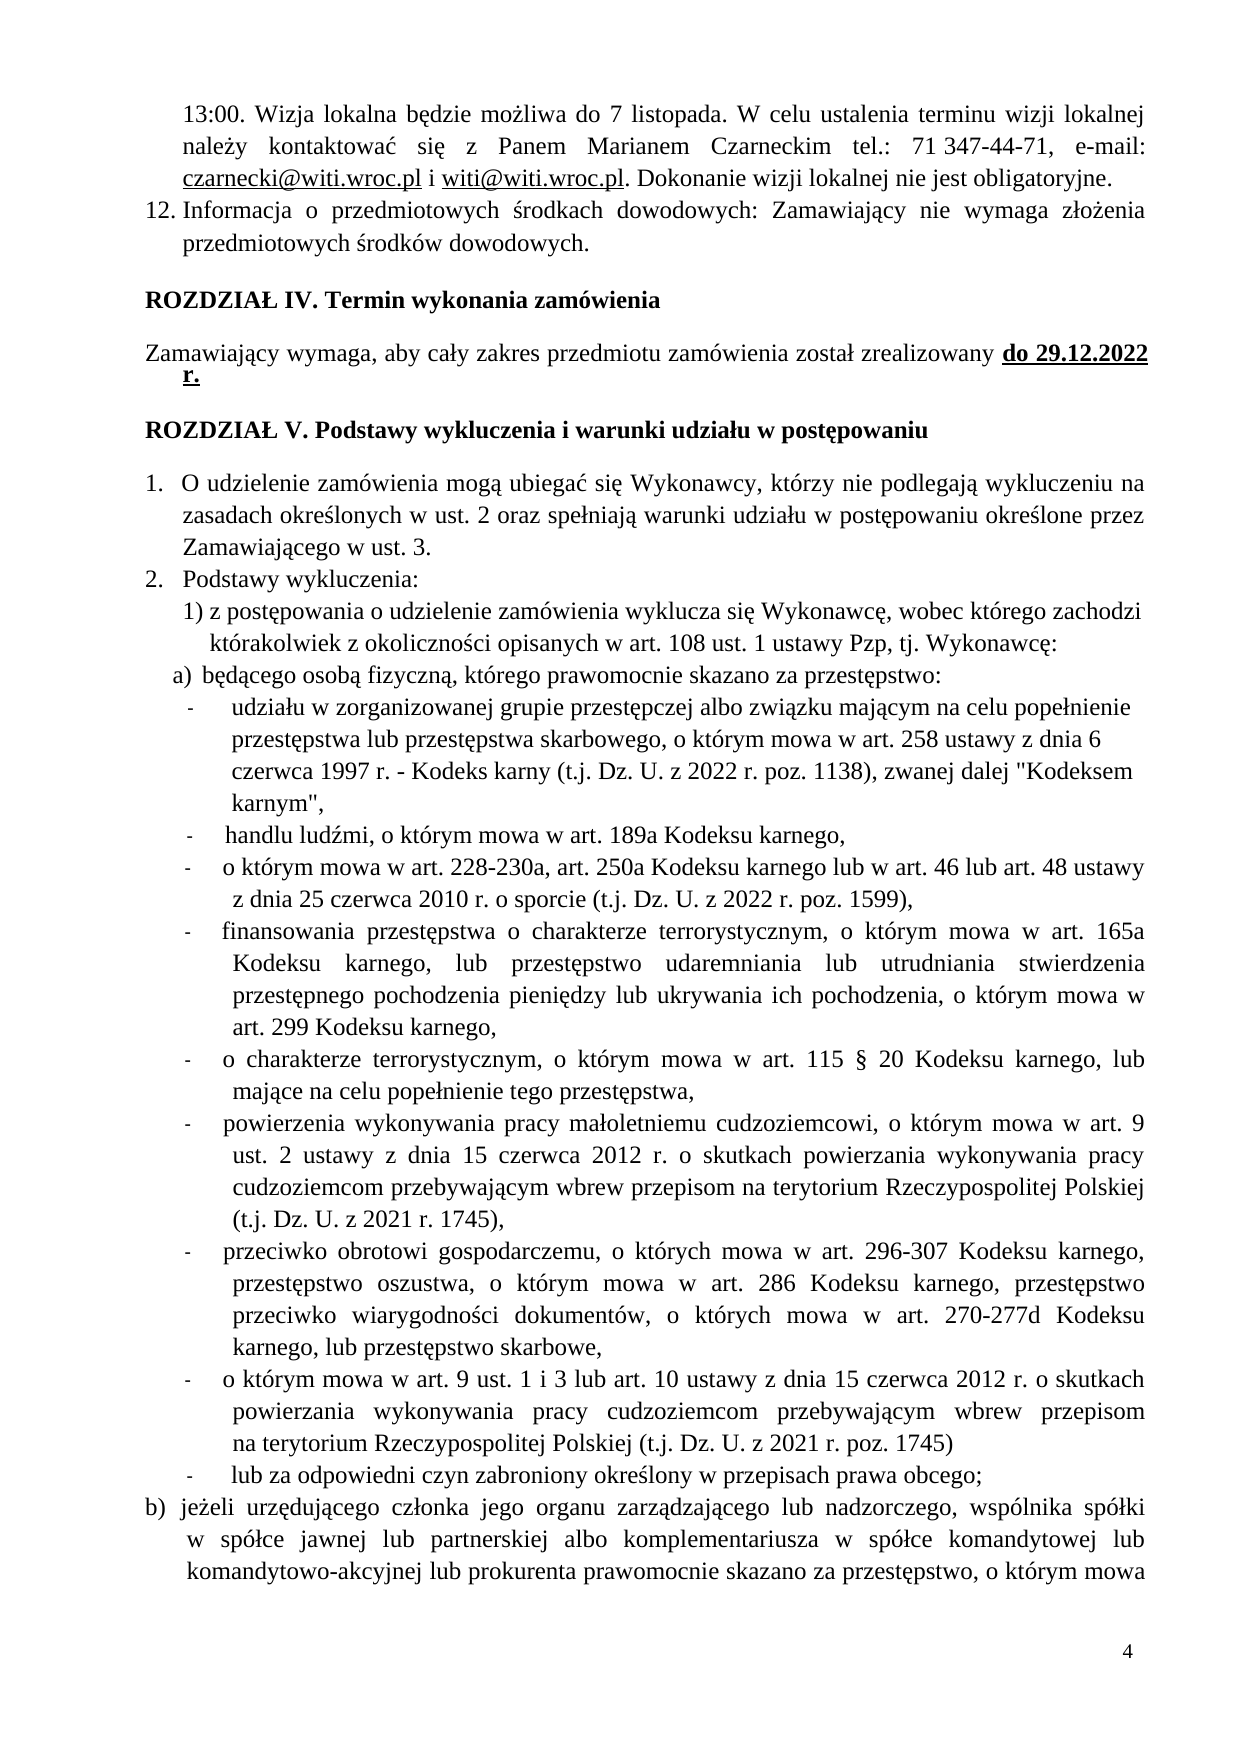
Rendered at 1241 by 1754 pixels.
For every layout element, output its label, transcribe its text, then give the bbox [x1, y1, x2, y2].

list powierzenia wykonywania pracy małoletniemu cudzoziemcowi, o którym mowa w art. 9 ust. 2 ustawy z dnia 15 czerwca 2012 r. o skutkach powierzania wykonywania pracy cudzoziemcom przebywającym wbrew przepisom na terytorium Rzeczypospolitej Polskiej (t.j. Dz. U. z 2021 r. 1745), [184, 1106, 1146, 1234]
list z postępowania o udzielenie zamówienia wyklucza się Wykonawcę, wobec którego zachodzi którakolwiek z okoliczności opisanych w art. 108 ust. 1 ustawy Pzp, tj. Wykonawcę: [182, 594, 1146, 658]
list będącego osobą fizyczną, którego prawomocnie skazano za przestępstwo: [172, 658, 1148, 690]
list o którym mowa w art. 228-230a, art. 250a Kodeksu karnego lub w art. 46 lub art. 48 ustawy z dnia 25 czerwca 2010 r. o sporcie (t.j. Dz. U. z 2022 r. poz. 1599), [184, 850, 1146, 914]
text ROZDZIAŁ V. Podstawy wykluczenia i warunki udziału w postępowaniu [145, 419, 1148, 444]
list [145, 1489, 1146, 1586]
list udziału w zorganizowanej grupie przestępczej albo związku mającym na celu popełnienie przestępstwa lub przestępstwa skarbowego, o którym mowa w art. 258 ustawy z dnia 6 czerwca 1997 r. - Kodeks karny (t.j. Dz. U. z 2022 r. poz. 1138), zwanej dalej "Kodeksem karnym", [187, 690, 1146, 818]
list O udzielenie zamówienia mogą ubiegać się Wykonawcy, którzy nie podlegają wykluczeniu na zasadach określonych w ust. 2 oraz spełniają warunki udziału w postępowaniu określone przez Zamawiającego w ust. 3. [145, 466, 1146, 562]
list lub za odpowiedni czyn zabroniony określony w przepisach prawa obcego; [186, 1458, 1148, 1489]
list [145, 97, 1146, 192]
list o charakterze terrorystycznym, o którym mowa w art. 115 § 20 Kodeksu karnego, lub mające na celu popełnienie tego przestępstwa, [184, 1042, 1146, 1106]
list o którym mowa w art. 9 ust. 1 i 3 lub art. 10 ustawy z dnia 15 czerwca 2012 r. o skutkach powierzania wykonywania pracy cudzoziemcom przebywającym wbrew przepisom na terytorium Rzeczypospolitej Polskiej (t.j. Dz. U. z 2021 r. poz. 1745) [184, 1362, 1146, 1458]
text ROZDZIAŁ IV. Termin wykonania zamówienia [145, 288, 1148, 313]
list finansowania przestępstwa o charakterze terrorystycznym, o którym mowa w art. 165a Kodeksu karnego, lub przestępstwo udaremniania lub utrudniania stwierdzenia przestępnego pochodzenia pieniędzy lub ukrywania ich pochodzenia, o którym mowa w art. 299 Kodeksu karnego, [184, 914, 1146, 1042]
list Informacja o przedmiotowych środkach dowodowych: Zamawiający nie wymaga złożenia przedmiotowych środków dowodowych. [145, 192, 1146, 257]
list handlu ludźmi, o którym mowa w art. 189a Kodeksu karnego, [186, 818, 1148, 850]
list przeciwko obrotowi gospodarczemu, o których mowa w art. 296-307 Kodeksu karnego, przestępstwo oszustwa, o którym mowa w art. 286 Kodeksu karnego, przestępstwo przeciwko wiarygodności dokumentów, o których mowa w art. 270-277d Kodeksu karnego, lub przestępstwo skarbowe, [184, 1234, 1146, 1362]
text Zamawiający wymaga, aby cały zakres przedmiotu zamówienia został zrealizowany do 29.12.2022 r. [145, 345, 1148, 387]
list Podstawy wykluczenia: [145, 562, 1148, 594]
